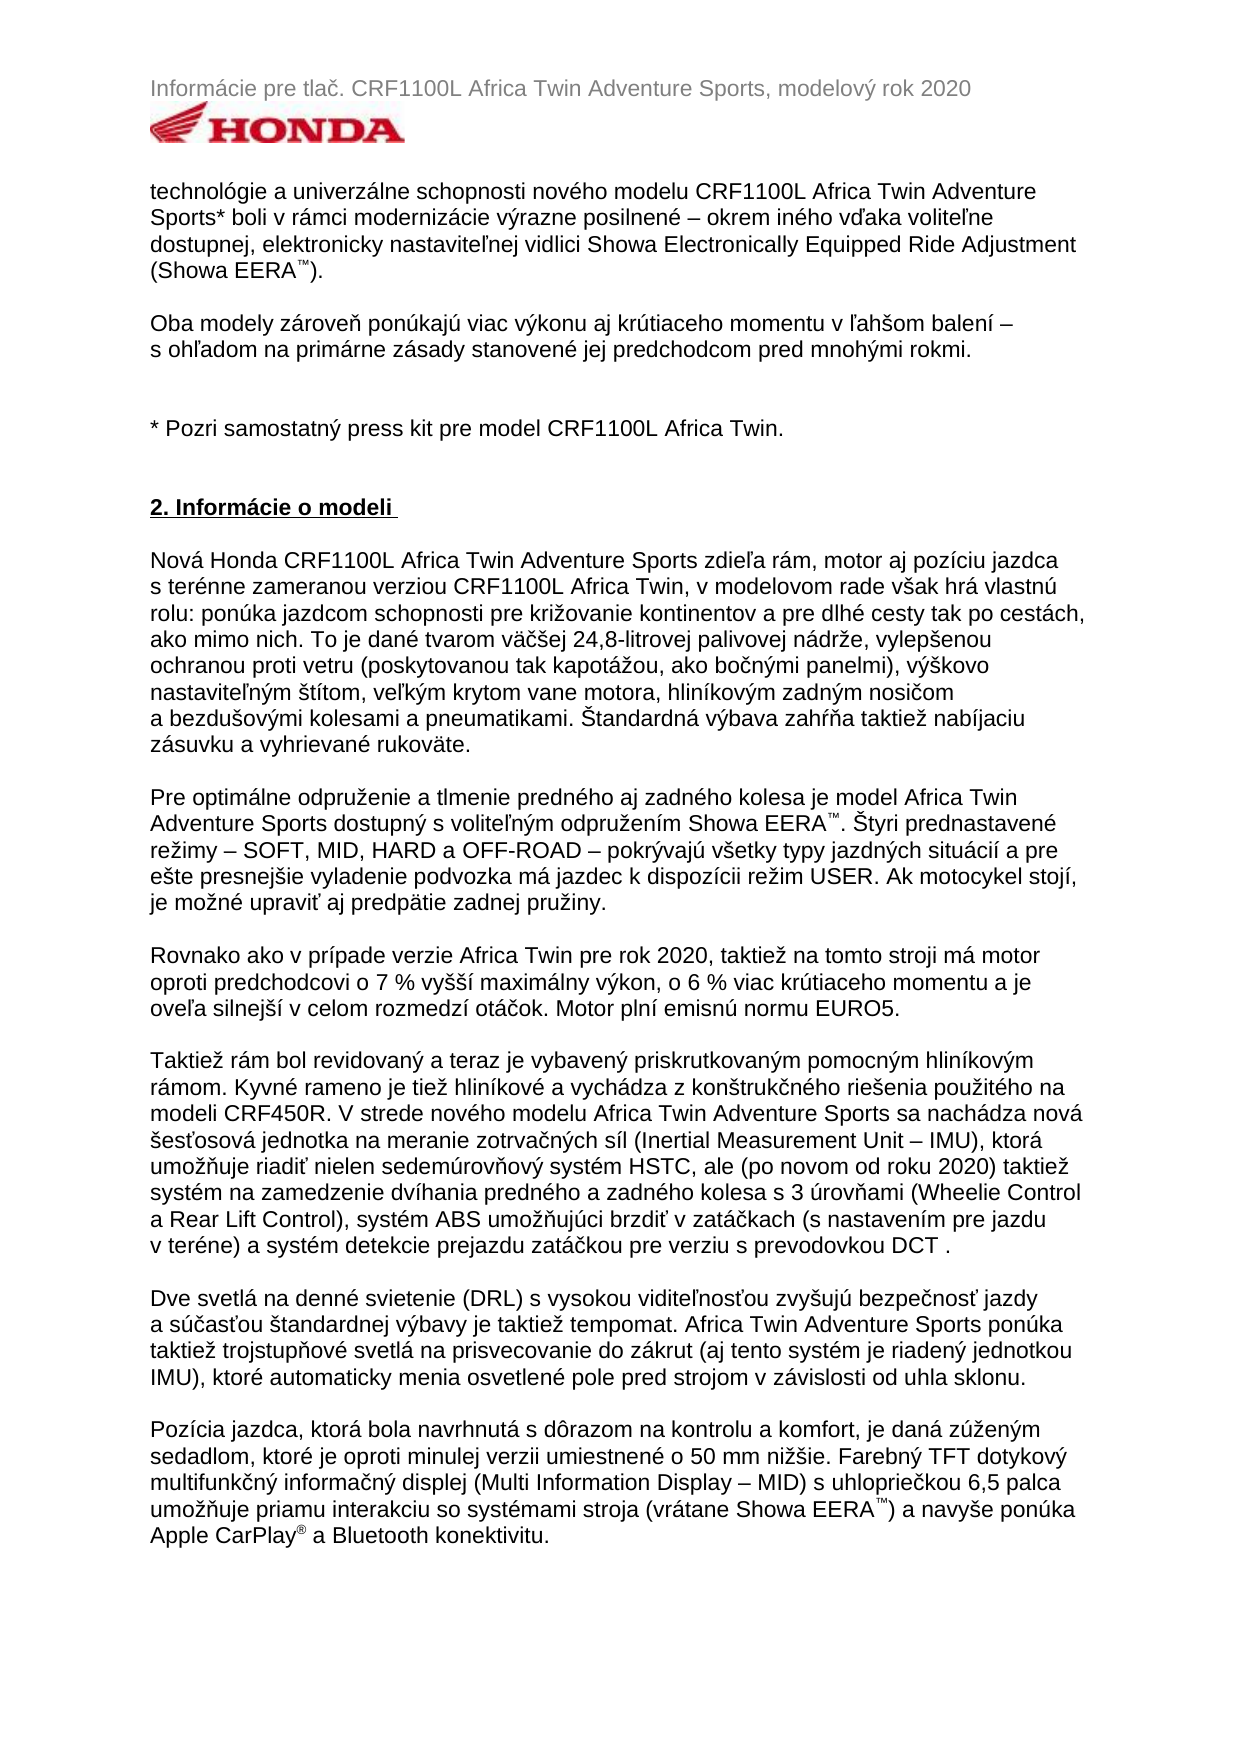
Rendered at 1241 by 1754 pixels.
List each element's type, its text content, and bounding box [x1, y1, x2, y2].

picture [150, 101, 405, 143]
text * Pozri samostatný press kit pre model CRF1100L Africa Twin. [150, 415, 1090, 441]
text Pre optimálne odpruženie a tlmenie predného aj zadného kolesa je model Africa Twin Adventure Sports dostupný s voliteľným odpružením Showa EERA™. Štyri prednastavené režimy – SOFT, MID, HARD a OFF-ROAD – pokrývajú všetky typy jazdných situácií a pre ešte presnejšie vyladenie podvozka má jazdec k dispozícii režim USER. Ak motocykel stojí, je možné upraviť aj predpätie zadnej pružiny. [150, 784, 1090, 916]
text Pozícia jazdca, ktorá bola navrhnutá s dôrazom na kontrolu a komfort, je daná zúženým sedadlom, ktoré je oproti minulej verzii umiestnené o 50 mm nižšie. Farebný TFT dotykový multifunkčný informačný displej (Multi Information Display – MID) s uhlopriečkou 6,5 palca umožňuje priamu interakciu so systémami stroja (vrátane Showa EERA™) a navyše ponúka Apple CarPlay® a Bluetooth konektivitu. [150, 1416, 1090, 1548]
text Nová Honda CRF1100L Africa Twin Adventure Sports zdieľa rám, motor aj pozíciu jazdca s terénne zameranou verziou CRF1100L Africa Twin, v modelovom rade však hrá vlastnú rolu: ponúka jazdcom schopnosti pre križovanie kontinentov a pre dlhé cesty tak po cestách, ako mimo nich. To je dané tvarom väčšej 24,8-litrovej palivovej nádrže, vylepšenou ochranou proti vetru (poskytovanou tak kapotážou, ako bočnými panelmi), výškovo nastaviteľným štítom, veľkým krytom vane motora, hliníkovým zadným nosičom a bezdušovými kolesami a pneumatikami. Štandardná výbava zahŕňa taktiež nabíjaciu zásuvku a vyhrievané rukoväte. [150, 547, 1090, 758]
text Rovnako ako v prípade verzie Africa Twin pre rok 2020, taktiež na tomto stroji má motor oproti predchodcovi o 7 % vyšší maximálny výkon, o 6 % viac krútiaceho momentu a je oveľa silnejší v celom rozmedzí otáčok. Motor plní emisnú normu EURO5. [150, 942, 1090, 1021]
text Oba modely zároveň ponúkajú viac výkonu aj krútiaceho momentu v ľahšom balení – s ohľadom na primárne zásady stanovené jej predchodcom pred mnohými rokmi. [150, 309, 1090, 362]
text 2. Informácie o modeli [150, 494, 1090, 520]
text Dve svetlá na denné svietenie (DRL) s vysokou viditeľnosťou zvyšujú bezpečnosť jazdy a súčasťou štandardnej výbavy je taktiež tempomat. Africa Twin Adventure Sports ponúka taktiež trojstupňové svetlá na prisvecovanie do zákrut (aj tento systém je riadený jednotkou IMU), ktoré automaticky menia osvetlené pole pred strojom v závislosti od uhla sklonu. [150, 1285, 1090, 1390]
text Taktiež rám bol revidovaný a teraz je vybavený priskrutkovaným pomocným hliníkovým rámom. Kyvné rameno je tiež hliníkové a vychádza z konštrukčného riešenia použitého na modeli CRF450R. V strede nového modelu Africa Twin Adventure Sports sa nachádza nová šesťosová jednotka na meranie zotrvačných síl (Inertial Measurement Unit – IMU), ktorá umožňuje riadiť nielen sedemúrovňový systém HSTC, ale (po novom od roku 2020) taktiež systém na zamedzenie dvíhania predného a zadného kolesa s 3 úrovňami (Wheelie Control a Rear Lift Control), systém ABS umožňujúci brzdiť v zatáčkach (s nastavením pre jazdu v teréne) a systém detekcie prejazdu zatáčkou pre verziu s prevodovkou DCT . [150, 1047, 1090, 1258]
